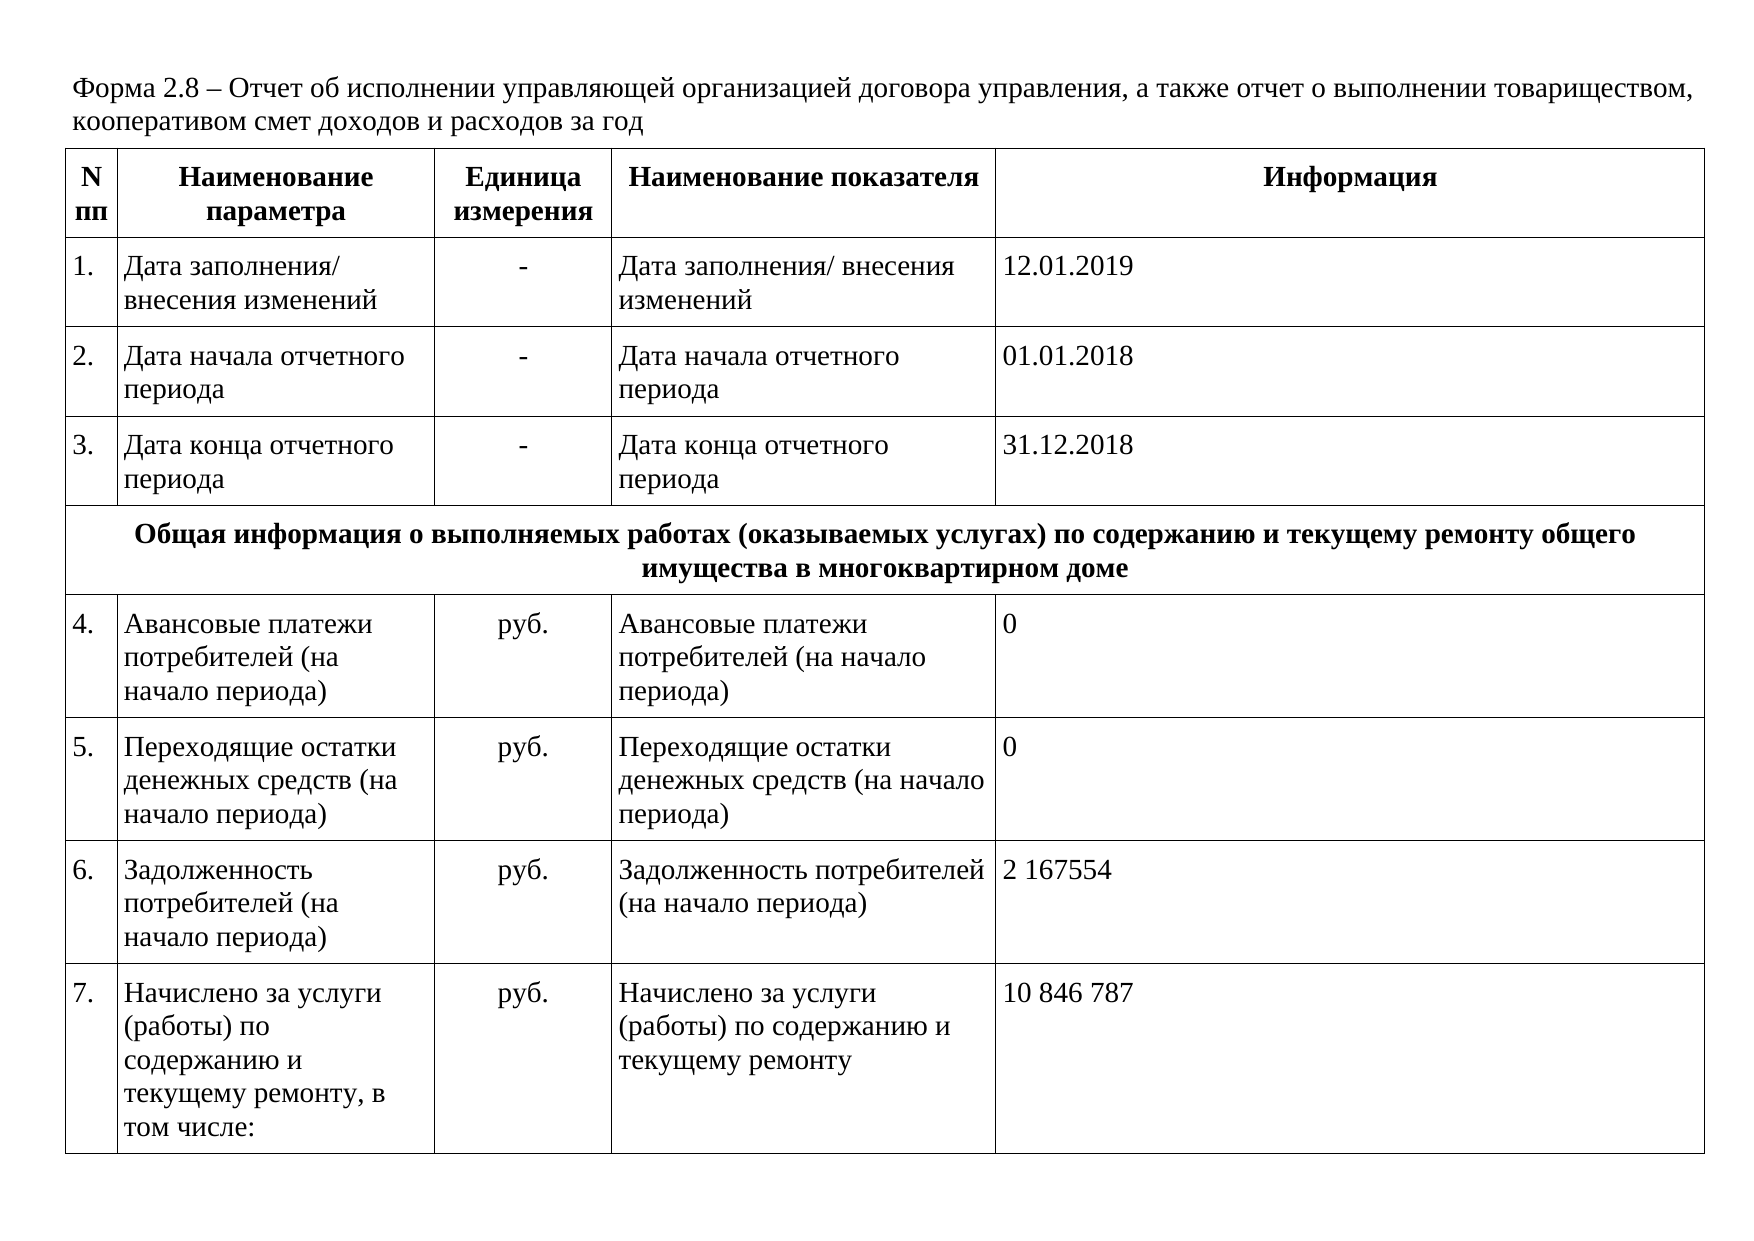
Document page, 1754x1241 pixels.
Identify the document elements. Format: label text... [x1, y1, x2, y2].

table_cell 5. [66, 718, 117, 840]
table_cell - [435, 327, 611, 416]
table_cell 2. [66, 327, 117, 416]
table_cell Дата конца отчетного периода [612, 417, 995, 505]
table_cell Дата заполнения/ внесения изменений [118, 238, 434, 326]
table_cell 6. [66, 841, 117, 963]
table_cell Задолженность потребителей (на начало периода) [118, 841, 434, 963]
table_cell Дата заполнения/ внесения изменений [612, 238, 995, 326]
table_cell 4. [66, 595, 117, 717]
table_cell 7. [66, 964, 117, 1153]
table_cell 1. [66, 238, 117, 326]
table_cell Переходящие остатки денежных средств (на начало периода) [118, 718, 434, 840]
table_cell Дата начала отчетного периода [118, 327, 434, 416]
table_cell Дата конца отчетного периода [118, 417, 434, 505]
table_cell 01.01.2018 [996, 327, 1704, 416]
table_cell 0 [996, 718, 1704, 840]
table_cell 0 [996, 595, 1704, 717]
table_cell Авансовые платежи потребителей (на начало периода) [612, 595, 995, 717]
table_cell Задолженность потребителей (на начало периода) [612, 841, 995, 963]
table_cell 10 846 787 [996, 964, 1704, 1153]
table_cell Наименование параметра [118, 149, 434, 237]
table_cell Информация [996, 149, 1704, 237]
table_cell - [435, 238, 611, 326]
table_cell 2 167554 [996, 841, 1704, 963]
table_cell Авансовые платежи потребителей (на начало периода) [118, 595, 434, 717]
table_header Форма 2.8 – Отчет об исполнении управляющей организацией договора управления, а также отчет о выполнении товариществом, кооперативом смет доходов и расходов за год [66, 59, 1704, 147]
table_cell 3. [66, 417, 117, 505]
table_cell 31.12.2018 [996, 417, 1704, 505]
table_cell Единица измерения [435, 149, 611, 237]
table_cell N пп [66, 149, 117, 237]
table_cell руб. [435, 964, 611, 1153]
table_cell Начислено за услуги (работы) по содержанию и текущему ремонту [612, 964, 995, 1153]
table_cell Общая информация о выполняемых работах (оказываемых услугах) по содержанию и текущему ремонту общего имущества в многоквартирном доме [66, 506, 1704, 594]
table_cell Наименование показателя [612, 149, 995, 237]
table_cell - [435, 417, 611, 505]
table_cell Начислено за услуги (работы) по содержанию и текущему ремонту, в том числе: [118, 964, 434, 1153]
table_cell руб. [435, 841, 611, 963]
table_cell 12.01.2019 [996, 238, 1704, 326]
table_cell Переходящие остатки денежных средств (на начало периода) [612, 718, 995, 840]
table_cell Дата начала отчетного периода [612, 327, 995, 416]
table_cell руб. [435, 595, 611, 717]
table_cell руб. [435, 718, 611, 840]
